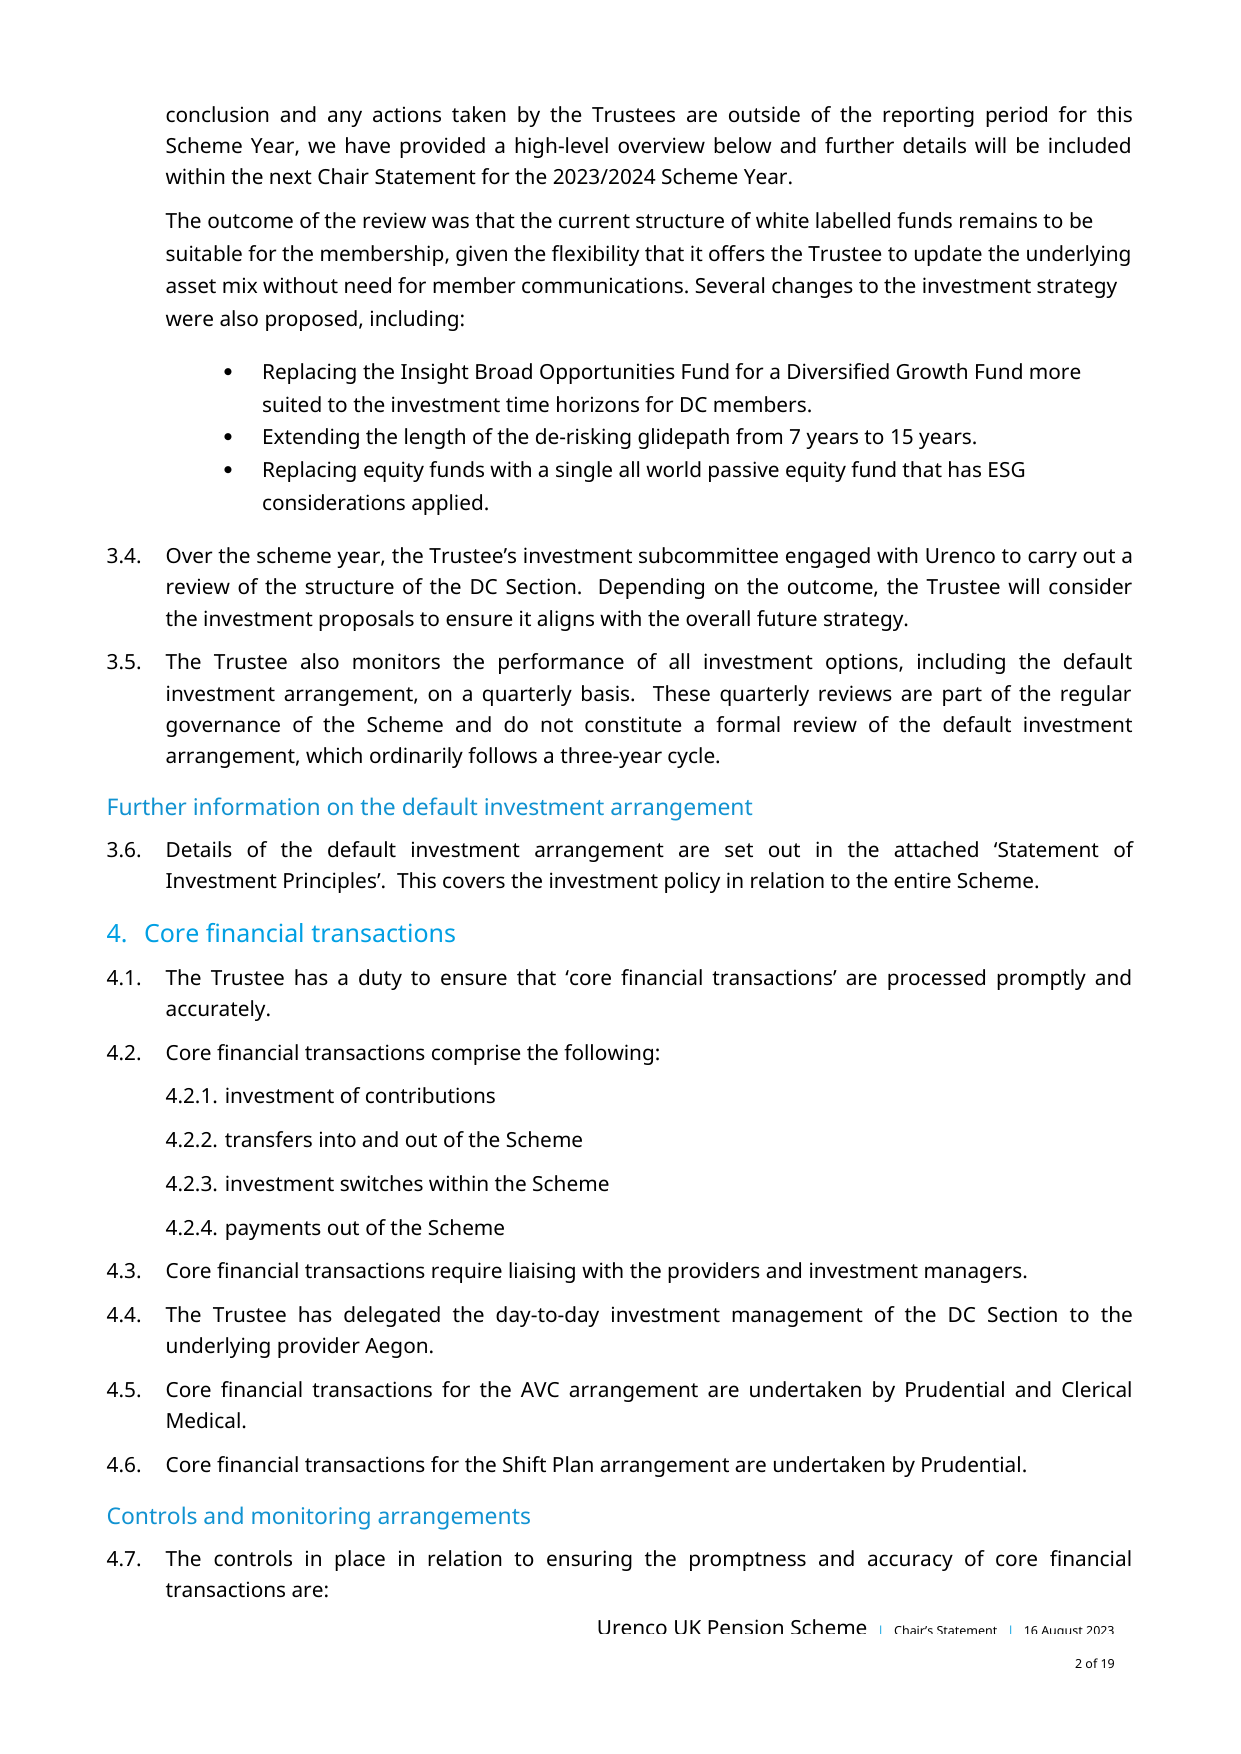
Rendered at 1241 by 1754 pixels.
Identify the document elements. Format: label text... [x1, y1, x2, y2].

list Replacing equity funds with a single all world passive equity fund that has ESG considerations applied. [224, 455, 1134, 516]
subtitle Further information on the default investment arrangement [106, 791, 1134, 822]
list The Trustee has delegated the day-to-day investment management of the DC Section to the underlying provider Aegon. [106, 1300, 1134, 1360]
list Extending the length of the de-risking glidepath from 7 years to 15 years. [224, 422, 1134, 451]
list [106, 100, 1134, 191]
text The outcome of the review was that the current structure of white labelled funds remains to be suitable for the membership, given the flexibility that it offers the Trustee to update the underlying asset mix without need for member communications. Several changes to the investment strategy were also proposed, including: [165, 206, 1134, 332]
list investment switches within the Scheme [165, 1169, 1134, 1197]
list Core financial transactions comprise the following: [106, 1038, 1134, 1066]
list transfers into and out of the Scheme [165, 1125, 1134, 1154]
list Over the scheme year, the Trustee’s investment subcommittee engaged with Urenco to carry out a review of the structure of the DC Section. Depending on the outcome, the Trustee will consider the investment proposals to ensure it aligns with the overall future strategy. [106, 541, 1134, 632]
list Replacing the Insight Broad Opportunities Fund for a Diversified Growth Fund more suited to the investment time horizons for DC members. [224, 357, 1134, 418]
list payments out of the Scheme [165, 1213, 1134, 1241]
list The Trustee has a duty to ensure that ‘core financial transactions’ are processed promptly and accurately. [106, 963, 1134, 1022]
subtitle Controls and monitoring arrangements [106, 1500, 1134, 1531]
list Core financial transactions require liaising with the providers and investment managers. [106, 1256, 1134, 1285]
list Core financial transactions for the Shift Plan arrangement are undertaken by Prudential. [106, 1450, 1134, 1479]
subtitle Core financial transactions [106, 916, 1134, 950]
list Details of the default investment arrangement are set out in the attached ‘Statement of Investment Principles’. This covers the investment policy in relation to the entire Scheme. [106, 835, 1134, 894]
list The Trustee also monitors the performance of all investment options, including the default investment arrangement, on a quarterly basis. These quarterly reviews are part of the regular governance of the Scheme and do not constitute a formal review of the default investment arrangement, which ordinarily follows a three-year cycle. [106, 647, 1134, 769]
list The controls in place in relation to ensuring the promptness and accuracy of core financial transactions are: [106, 1544, 1134, 1604]
list investment of contributions [165, 1081, 1134, 1110]
list Core financial transactions for the AVC arrangement are undertaken by Prudential and Clerical Medical. [106, 1375, 1134, 1435]
